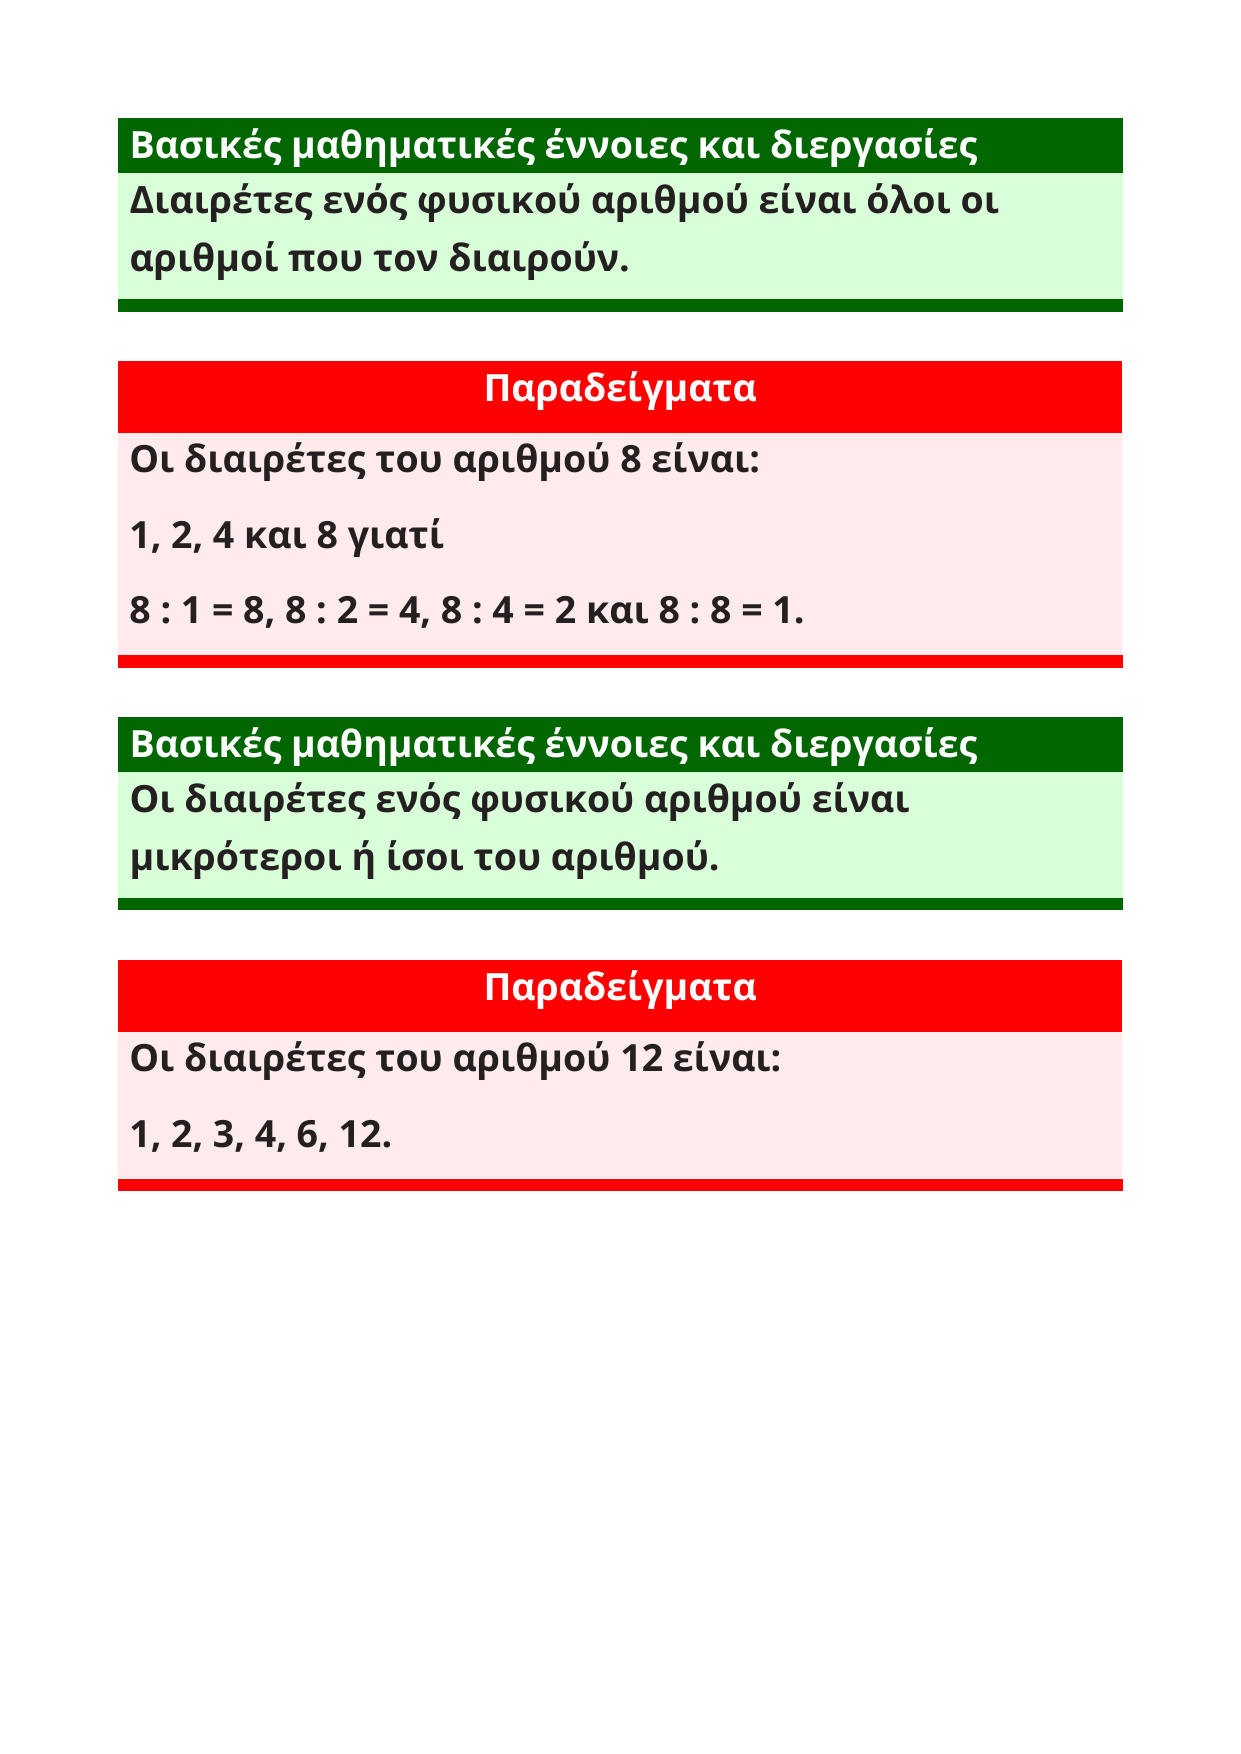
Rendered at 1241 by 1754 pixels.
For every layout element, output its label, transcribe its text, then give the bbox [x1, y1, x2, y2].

table_header Βασικές μαθηματικές έννοιες και διεργασίες [118, 118, 1123, 173]
table_header Παραδείγματα [118, 361, 1122, 433]
table_header Παραδείγματα [118, 960, 1122, 1032]
table_cell Διαιρέτες ενός φυσικού αριθμού είναι όλοι οι αριθμοί που τον διαιρούν. [118, 173, 1123, 299]
table_cell Οι διαιρέτες του αριθμού 12 είναι: 1, 2, 3, 4, 6, 12. [118, 1032, 1122, 1178]
table_cell Οι διαιρέτες ενός φυσικού αριθμού είναι μικρότεροι ή ίσοι του αριθμού. [118, 772, 1123, 898]
table_cell Οι διαιρέτες του αριθμού 8 είναι: 1, 2, 4 και 8 γιατί 8 : 1 = 8, 8 : 2 = 4, 8 : 4 = 2 και 8 : 8 = 1. [118, 433, 1122, 655]
table_header Βασικές μαθηματικές έννοιες και διεργασίες [118, 717, 1123, 772]
